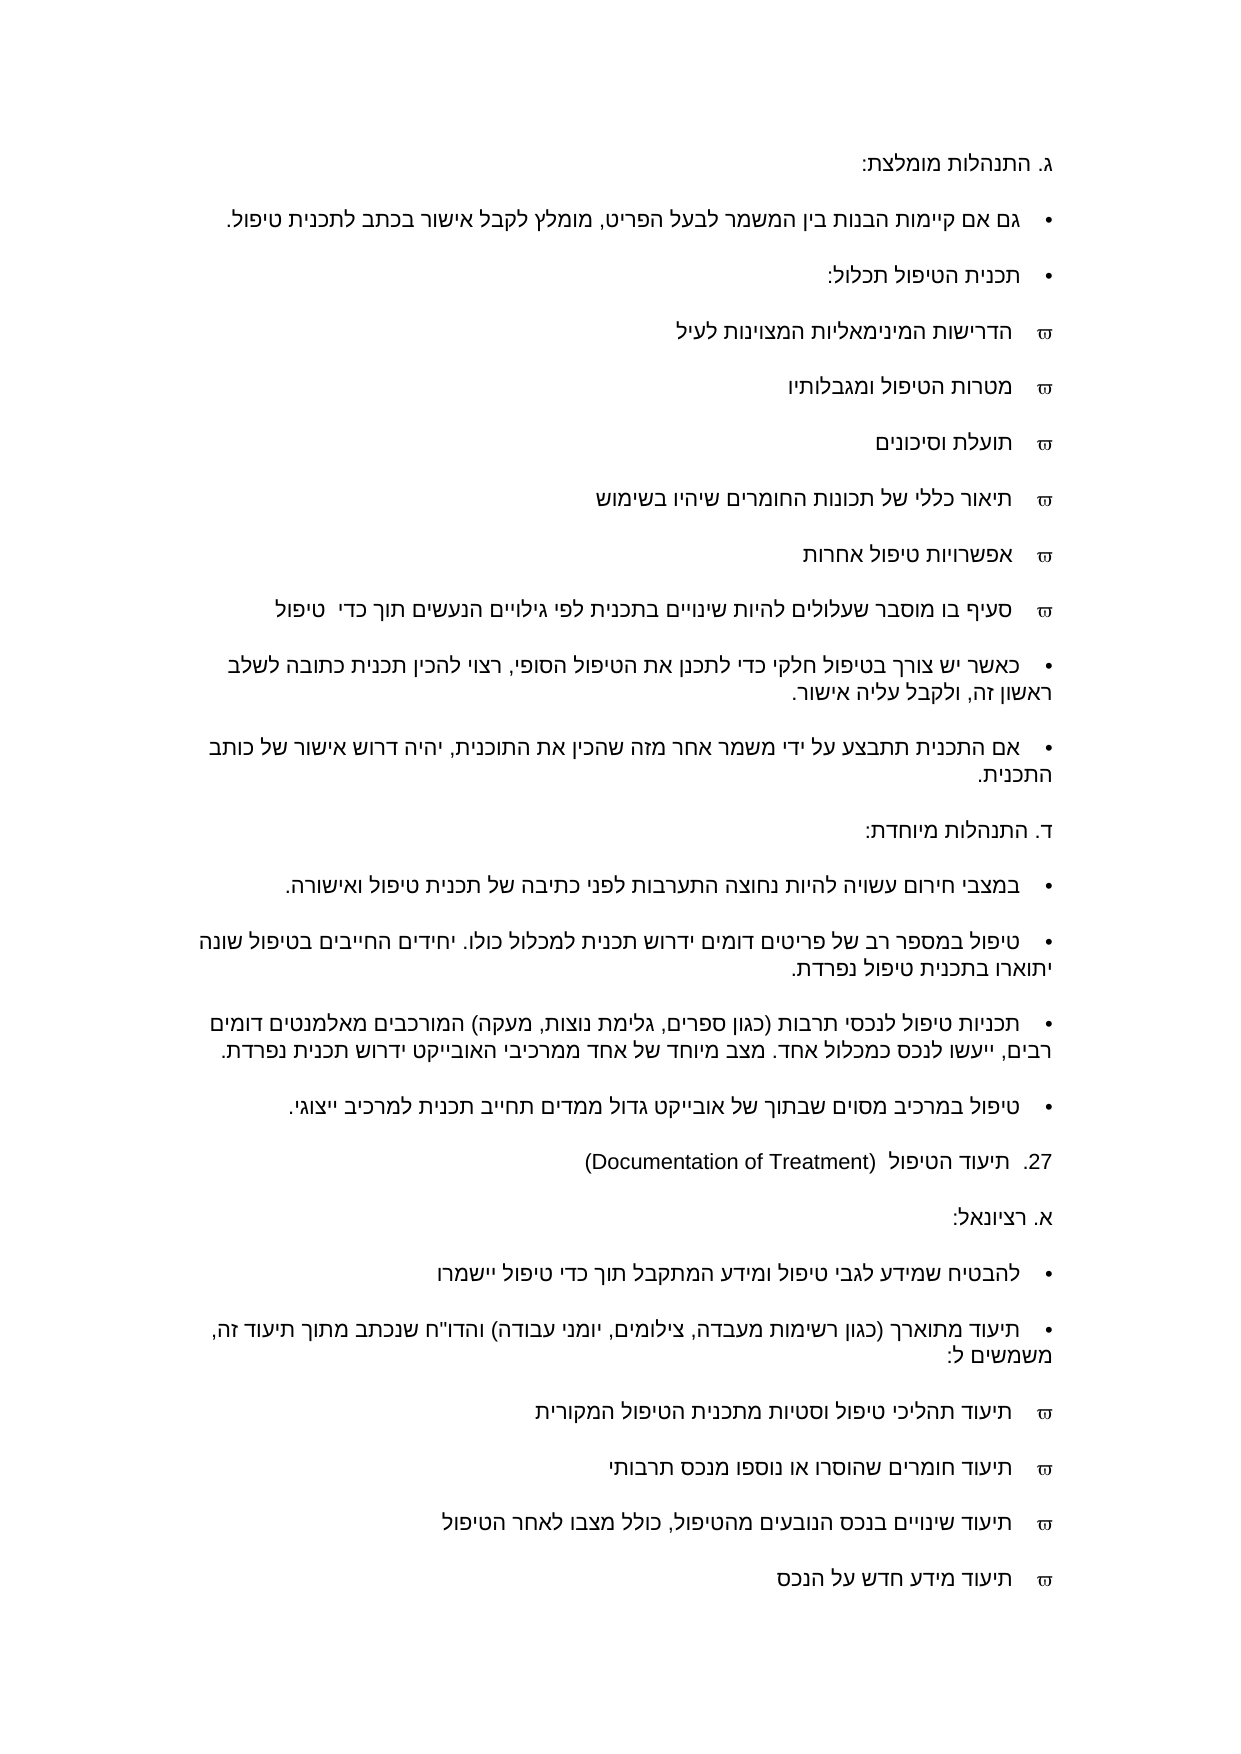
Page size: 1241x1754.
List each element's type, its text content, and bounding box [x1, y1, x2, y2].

text • כאשר יש צורך בטיפול חלקי כדי לתכנן את הטיפול הסופי, רצוי להכין תכנית כתובה לשלב ראשון זה, ולקבל עליה אישור. [187, 652, 1053, 705]
text • במצבי חירום עשויה להיות נחוצה התערבות לפני כתיבה של תכנית טיפול ואישורה. [187, 872, 1053, 898]
text א. רציונאל: [187, 1204, 1053, 1230]
text תיעוד מידע חדש על הנכס [187, 1564, 1053, 1591]
text • אם התכנית תתבצע על ידי משמר אחר מזה שהכין את התוכנית, יהיה דרוש אישור של כותב התכנית. [187, 734, 1053, 787]
text • תכנית הטיפול תכלול: [187, 261, 1053, 288]
text • להבטיח שמידע לגבי טיפול ומידע המתקבל תוך כדי טיפול יישמרו [187, 1259, 1053, 1286]
text • תיעוד מתוארך (כגון רשימות מעבדה, צילומים, יומני עבודה) והדו"ח שנכתב מתוך תיעוד זה, משמשים ל: [187, 1315, 1053, 1368]
text • טיפול במרכיב מסוים שבתוך של אובייקט גדול ממדים תחייב תכנית למרכיב ייצוגי. [187, 1092, 1053, 1119]
text • גם אם קיימות הבנות בין המשמר לבעל הפריט, מומלץ לקבל אישור בכתב לתכנית טיפול. [187, 206, 1053, 232]
text תיעוד תהליכי טיפול וסטיות מתכנית הטיפול המקורית [187, 1397, 1053, 1424]
text ד. התנהלות מיוחדת: [187, 816, 1053, 843]
text הדרישות המינימאליות המצוינות לעיל [187, 317, 1053, 344]
text תיעוד שינויים בנכס הנובעים מהטיפול, כולל מצבו לאחר הטיפול [187, 1509, 1053, 1535]
text תיאור כללי של תכונות החומרים שיהיו בשימוש [187, 484, 1053, 511]
text אפשרויות טיפול אחרות [187, 540, 1053, 567]
text מטרות הטיפול ומגבלותיו [187, 373, 1053, 399]
text סעיף בו מוסבר שעלולים להיות שינויים בתכנית לפי גילויים הנעשים תוך כדי טיפול [187, 596, 1053, 622]
text תועלת וסיכונים [187, 429, 1053, 455]
text 27. תיעוד הטיפול (Documentation of Treatment) [187, 1148, 1053, 1174]
text תיעוד חומרים שהוסרו או נוספו מנכס תרבותי [187, 1453, 1053, 1480]
text • תכניות טיפול לנכסי תרבות (כגון ספרים, גלימת נוצות, מעקה) המורכבים מאלמנטים דומים רבים, ייעשו לנכס כמכלול אחד. מצב מיוחד של אחד ממרכיבי האובייקט ידרוש תכנית נפרדת. [187, 1010, 1053, 1063]
text • טיפול במספר רב של פריטים דומים ידרוש תכנית למכלול כולו. יחידים החייבים בטיפול שונה יתוארו בתכנית טיפול נפרדת. [187, 928, 1053, 981]
text ג. התנהלות מומלצת: [187, 150, 1053, 177]
